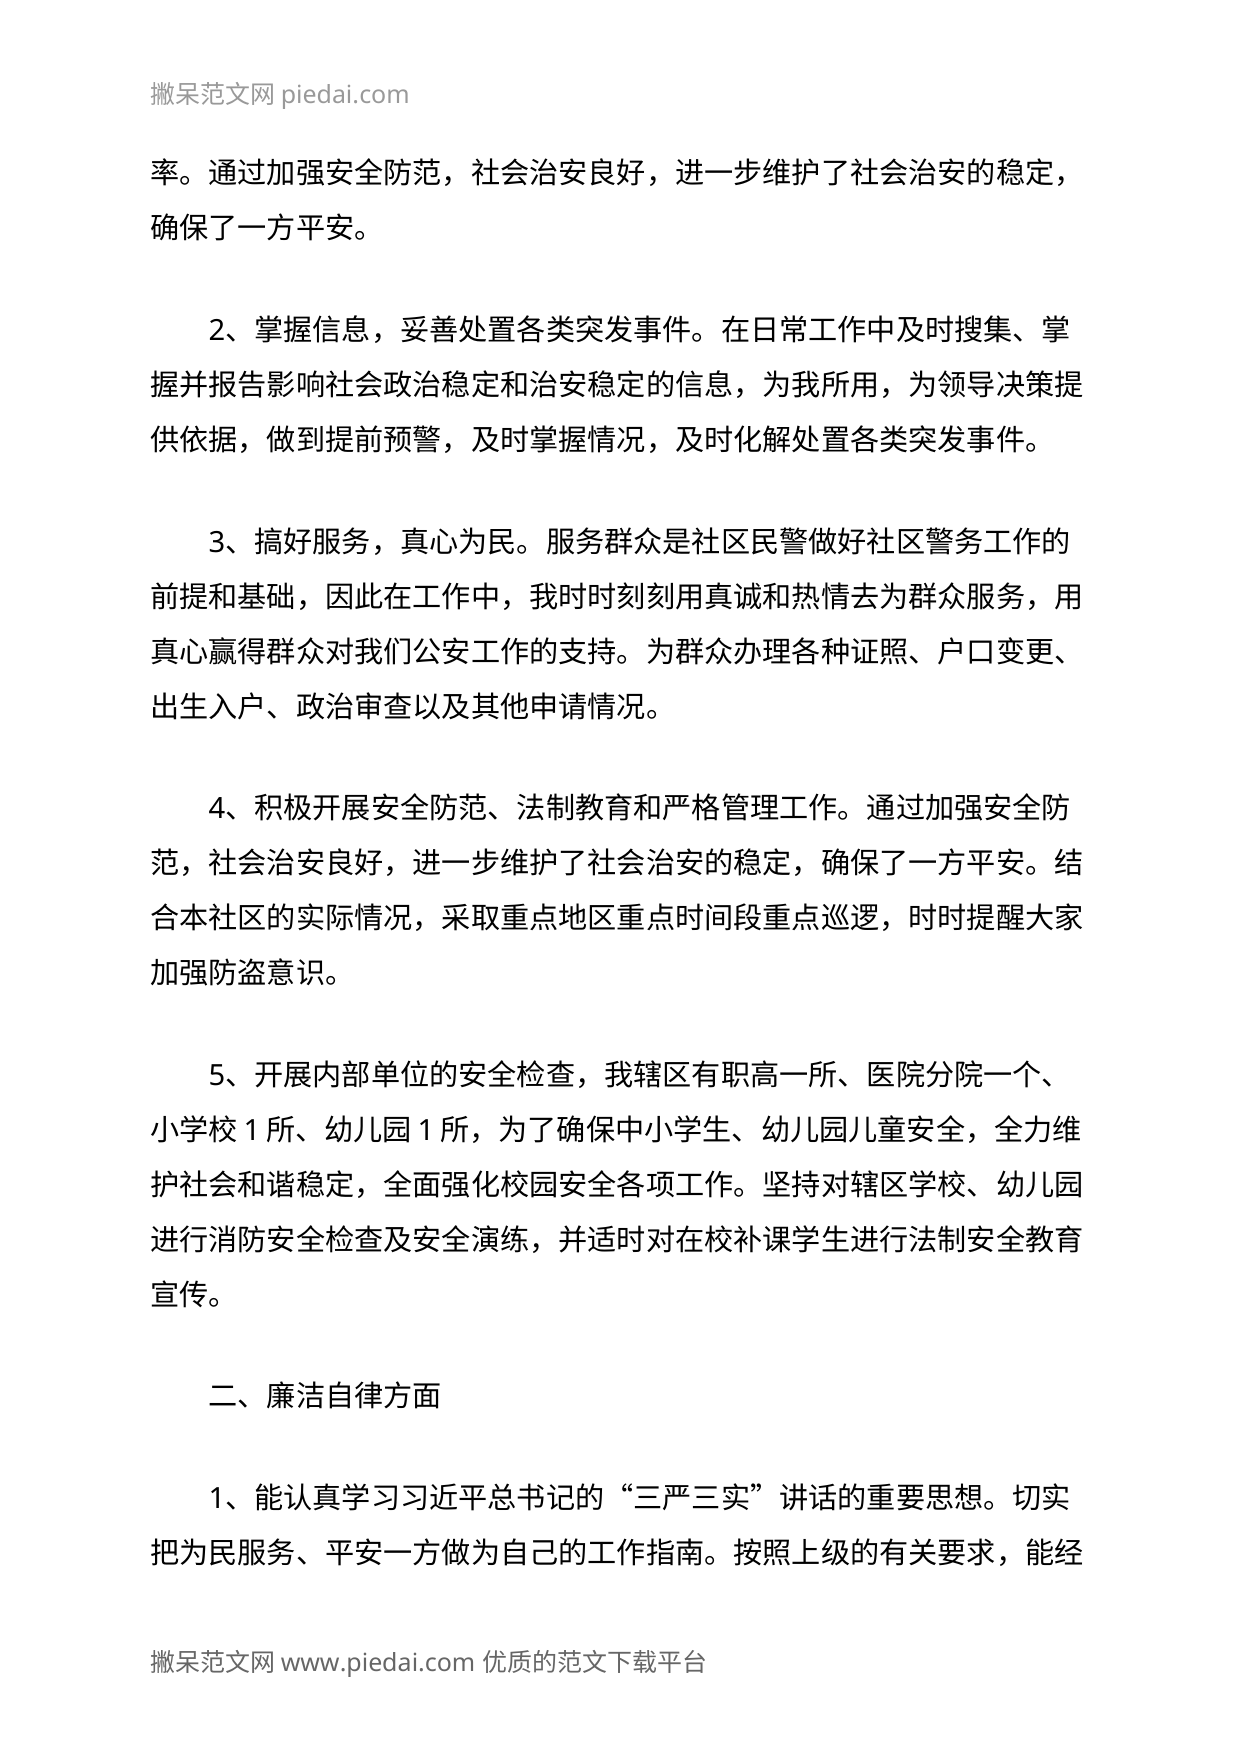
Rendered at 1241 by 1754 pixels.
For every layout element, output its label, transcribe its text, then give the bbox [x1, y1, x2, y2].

text 4、积极开展安全防范、法制教育和严格管理工作。通过加强安全防范，社会治安良好，进一步维护了社会治安的稳定，确保了一方平安。结合本社区的实际情况，采取重点地区重点时间段重点巡逻，时时提醒大家加强防盗意识。 [150, 785, 1090, 992]
text 2、掌握信息，妥善处置各类突发事件。在日常工作中及时搜集、掌握并报告影响社会政治稳定和治安稳定的信息，为我所用，为领导决策提供依据，做到提前预警，及时掌握情况，及时化解处置各类突发事件。 [150, 307, 1090, 459]
text 二、廉洁自律方面 [150, 1373, 1090, 1415]
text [150, 150, 1090, 247]
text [150, 1475, 1090, 1572]
text 5、开展内部单位的安全检查，我辖区有职高一所、医院分院一个、小学校1所、幼儿园1所，为了确保中小学生、幼儿园儿童安全，全力维护社会和谐稳定，全面强化校园安全各项工作。坚持对辖区学校、幼儿园进行消防安全检查及安全演练，并适时对在校补课学生进行法制安全教育宣传。 [150, 1051, 1090, 1313]
text 3、搞好服务，真心为民。服务群众是社区民警做好社区警务工作的前提和基础，因此在工作中，我时时刻刻用真诚和热情去为群众服务，用真心赢得群众对我们公安工作的支持。为群众办理各种证照、户口变更、出生入户、政治审查以及其他申请情况。 [150, 518, 1090, 725]
